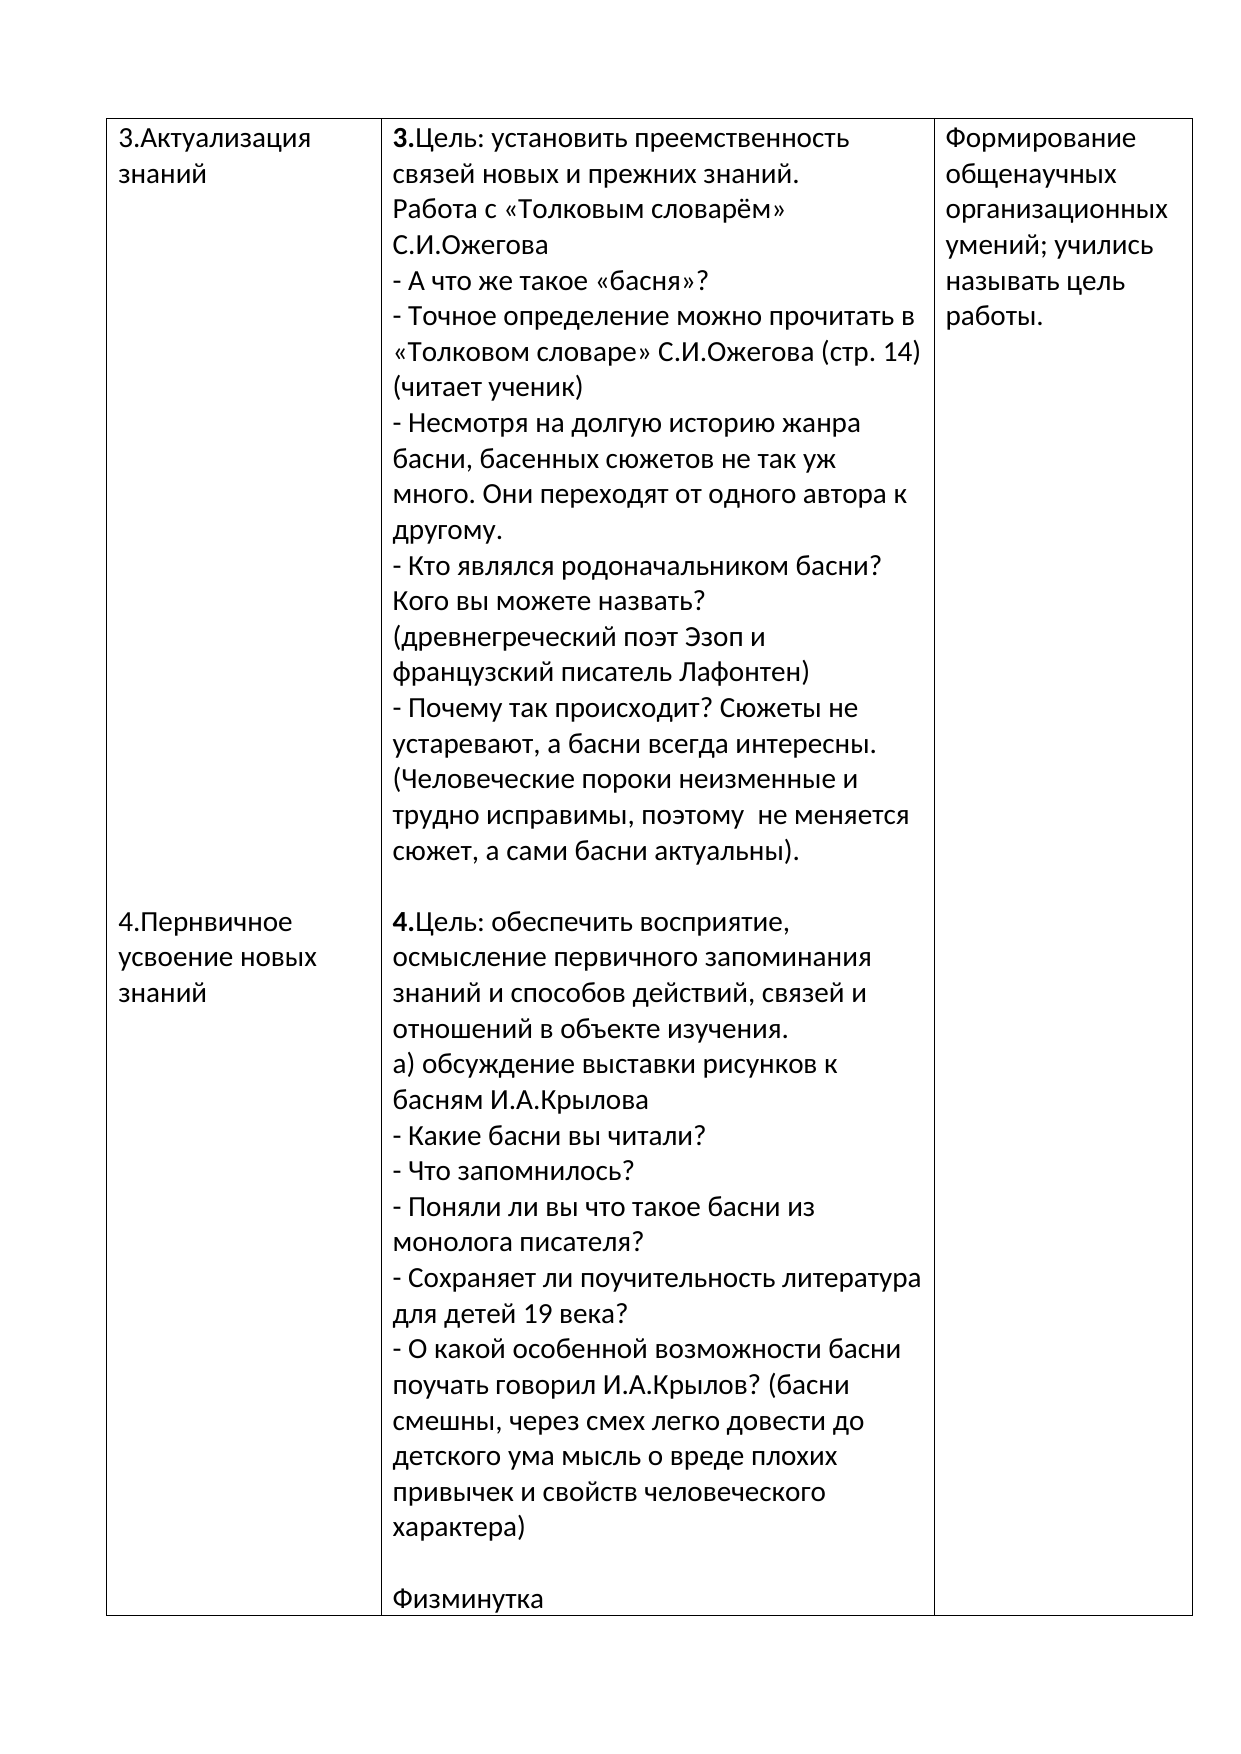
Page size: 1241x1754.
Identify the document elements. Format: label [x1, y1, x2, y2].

table_cell [107, 119, 381, 1615]
table_cell [382, 119, 934, 1615]
table_cell [935, 119, 1192, 1615]
